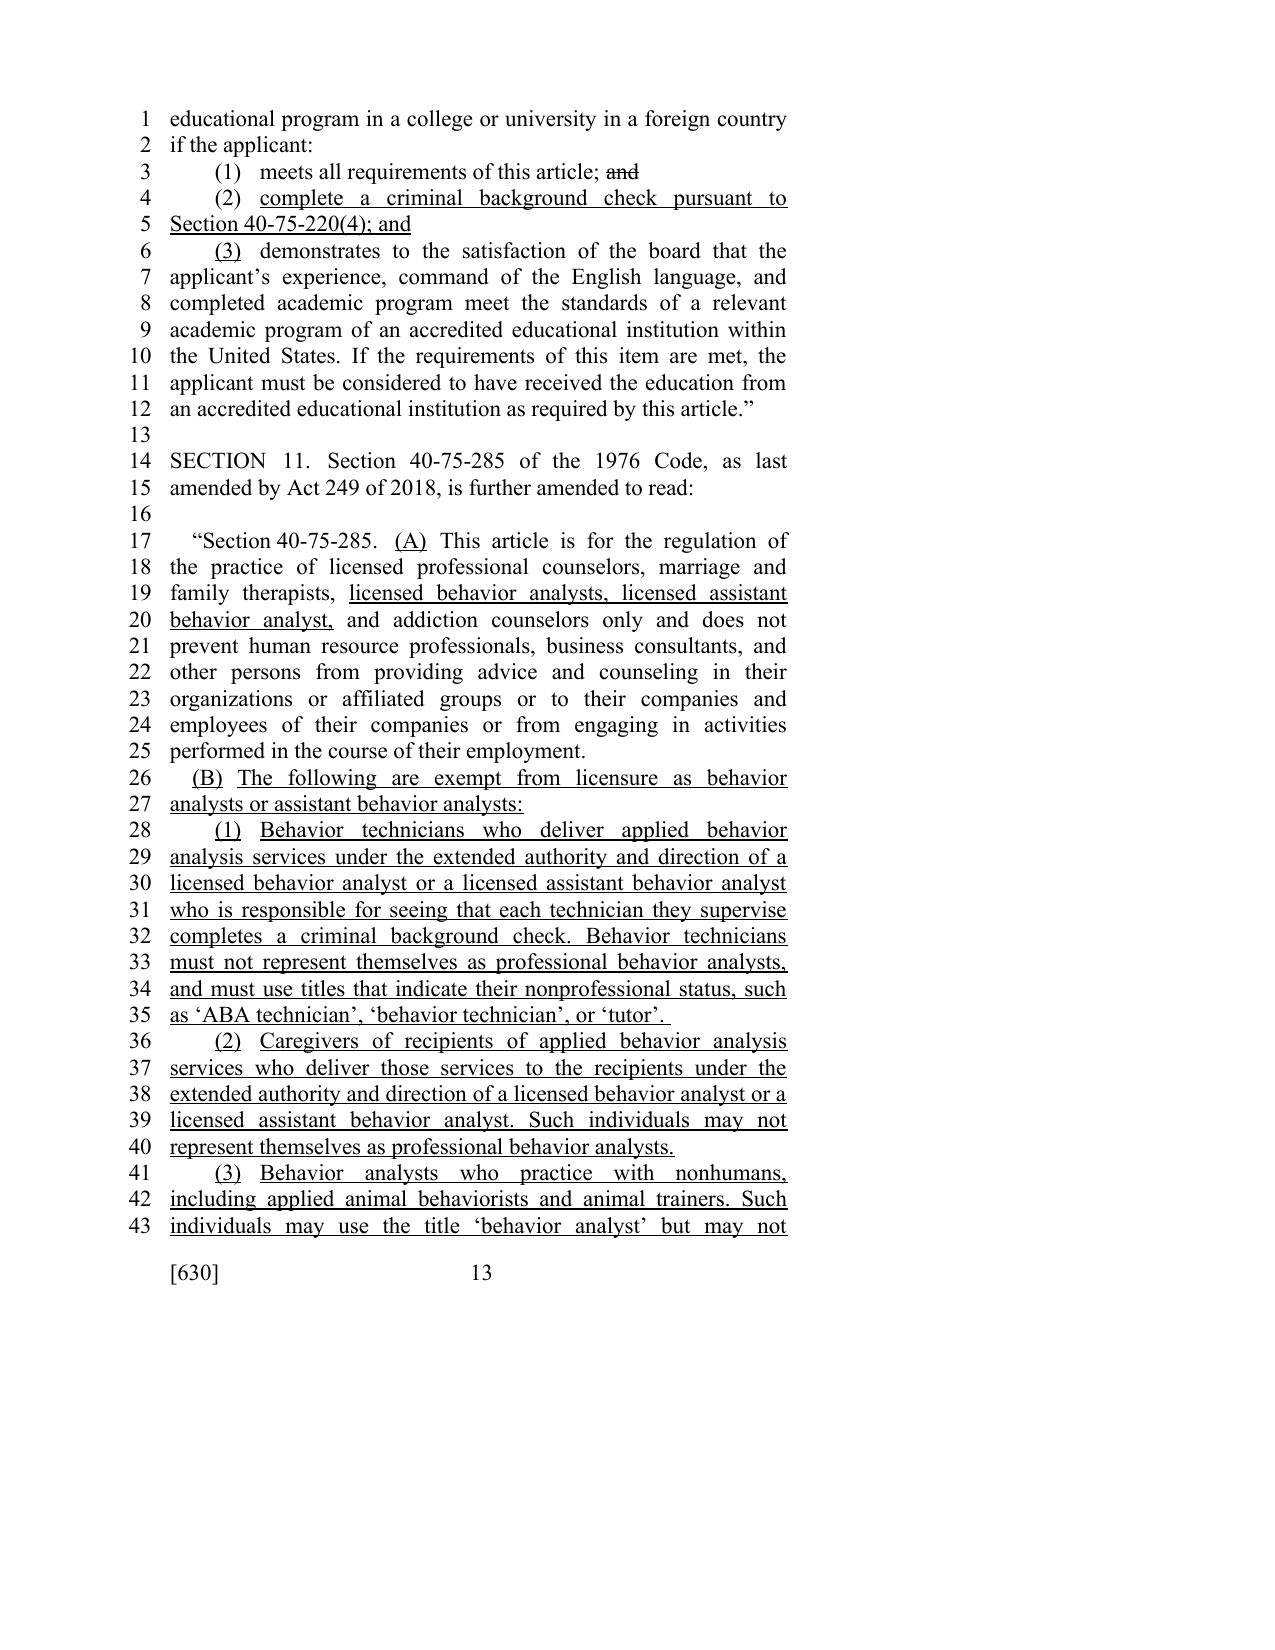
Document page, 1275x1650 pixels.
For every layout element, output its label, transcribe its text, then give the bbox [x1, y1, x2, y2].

text (2) complete a criminal background check pursuant to Section 40-75-220(4); and [169, 184, 787, 237]
text (1) Behavior technicians who deliver applied behavior analysis services under the extended authority and direction of a licensed behavior analyst or a licensed assistant behavior analyst who is responsible for seeing that each technician they supervise completes a criminal background check. Behavior technicians must not represent themselves as professional behavior analysts, and must use titles that indicate their nonprofessional status, such as ‘ABA technician’, ‘behavior technician’, or ‘tutor’. [169, 817, 787, 866]
text (3) demonstrates to the satisfaction of the board that the applicant’s experience, command of the English language, and completed academic program meet the standards of a relevant academic program of an accredited educational institution within the United States. If the requirements of this item are met, the applicant must be considered to have received the education from an accredited educational institution as required by this article.” [169, 237, 787, 421]
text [169, 1209, 787, 1235]
text (1) meets all requirements of this article; and [169, 158, 787, 184]
text “Section 40-75-285. (A) This article is for the regulation of the practice of licensed professional counselors, marriage and family therapists, licensed behavior analysts, licensed assistant behavior analyst, and addiction counselors only and does not prevent human resource professionals, business consultants, and other persons from providing advice and counseling in their organizations or affiliated groups or to their companies and employees of their companies or from engaging in activities performed in the course of their employment. [169, 527, 787, 764]
text (B) The following are exempt from licensure as behavior analysts or assistant behavior analysts: [169, 764, 787, 817]
text (2) Caregivers of recipients of applied behavior analysis services who deliver those services to the recipients under the extended authority and direction of a licensed behavior analyst or a licensed assistant behavior analyst. Such individuals may not represent themselves as professional behavior analysts. [169, 1027, 787, 1077]
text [169, 105, 787, 158]
text SECTION 11. Section 40-75-285 of the 1976 Code, as last amended by Act 249 of 2018, is further amended to read: [169, 448, 787, 500]
